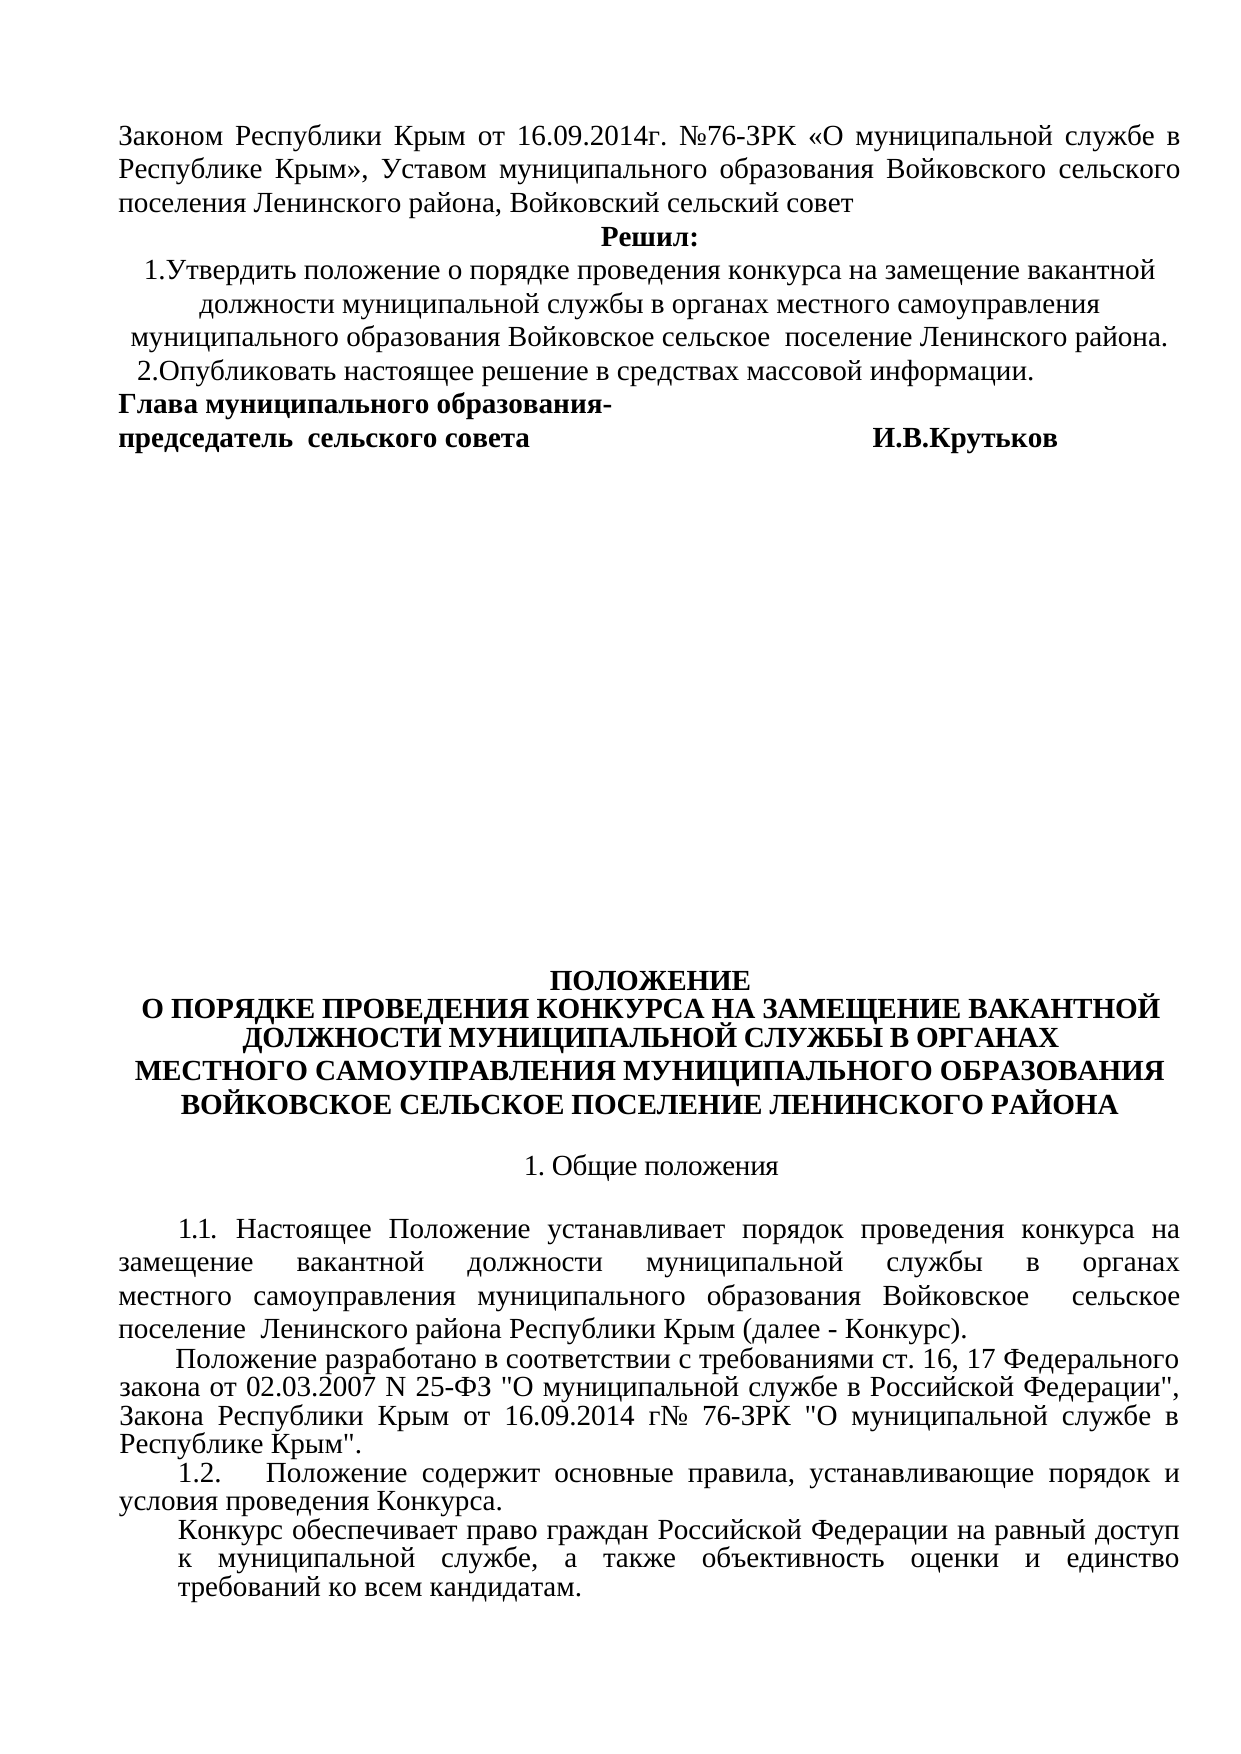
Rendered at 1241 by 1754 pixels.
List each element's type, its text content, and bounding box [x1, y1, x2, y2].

list Положение содержит основные правила, устанавливающие порядок и условия проведения Конкурса. [119, 1459, 1181, 1516]
text Положение разработано в соответствии с требованиями ст. 16, 17 Федерального закона от 02.03.2007 N 25-ФЗ "О муниципальной службе в Российской Федерации", Закона Республики Крым от 16.09.2014 г№ 76-ЗРК "О муниципальной службе в Республике Крым". [119, 1345, 1180, 1459]
text ПОЛОЖЕНИЕ [119, 967, 1181, 996]
text Глава муниципального образования- [118, 386, 1181, 420]
text председатель сельского совета И.В.Крутьков [118, 420, 1181, 453]
text 2.Опубликовать настоящее решение в средствах массовой информации. [118, 353, 1181, 386]
text Решил: [118, 219, 1181, 252]
text ДОЛЖНОСТИ МУНИЦИПАЛЬНОЙ СЛУЖБЫ В ОРГАНАХ [121, 1025, 1181, 1053]
text 1.1. Настоящее Положение устанавливает порядок проведения конкурса на замещение вакантной должности муниципальной службы в органах местного самоуправления муниципального образования Войковское сельское поселение Ленинского района Республики Крым (далее - Конкурс). [118, 1211, 1181, 1345]
text ВОЙКОВСКОЕ СЕЛЬСКОЕ ПОСЕЛЕНИЕ ЛЕНИНСКОГО РАЙОНА [118, 1087, 1181, 1121]
text О ПОРЯДКЕ ПРОВЕДЕНИЯ КОНКУРСА НА ЗАМЕЩЕНИЕ ВАКАНТНОЙ [121, 996, 1181, 1024]
text 1. Общие положения [121, 1148, 1181, 1182]
text 1.Утвердить положение о порядке проведения конкурса на замещение вакантной должности муниципальной службы в органах местного самоуправления муниципального образования Войковское сельское поселение Ленинского района. [118, 252, 1181, 353]
text МЕСТНОГО САМОУПРАВЛЕНИЯ МУНИЦИПАЛЬНОГО ОБРАЗОВАНИЯ [118, 1053, 1181, 1087]
text Конкурс обеспечивает право граждан Российской Федерации на равный доступ к муниципальной службе, а также объективность оценки и единство требований ко всем кандидатам. [178, 1516, 1180, 1602]
